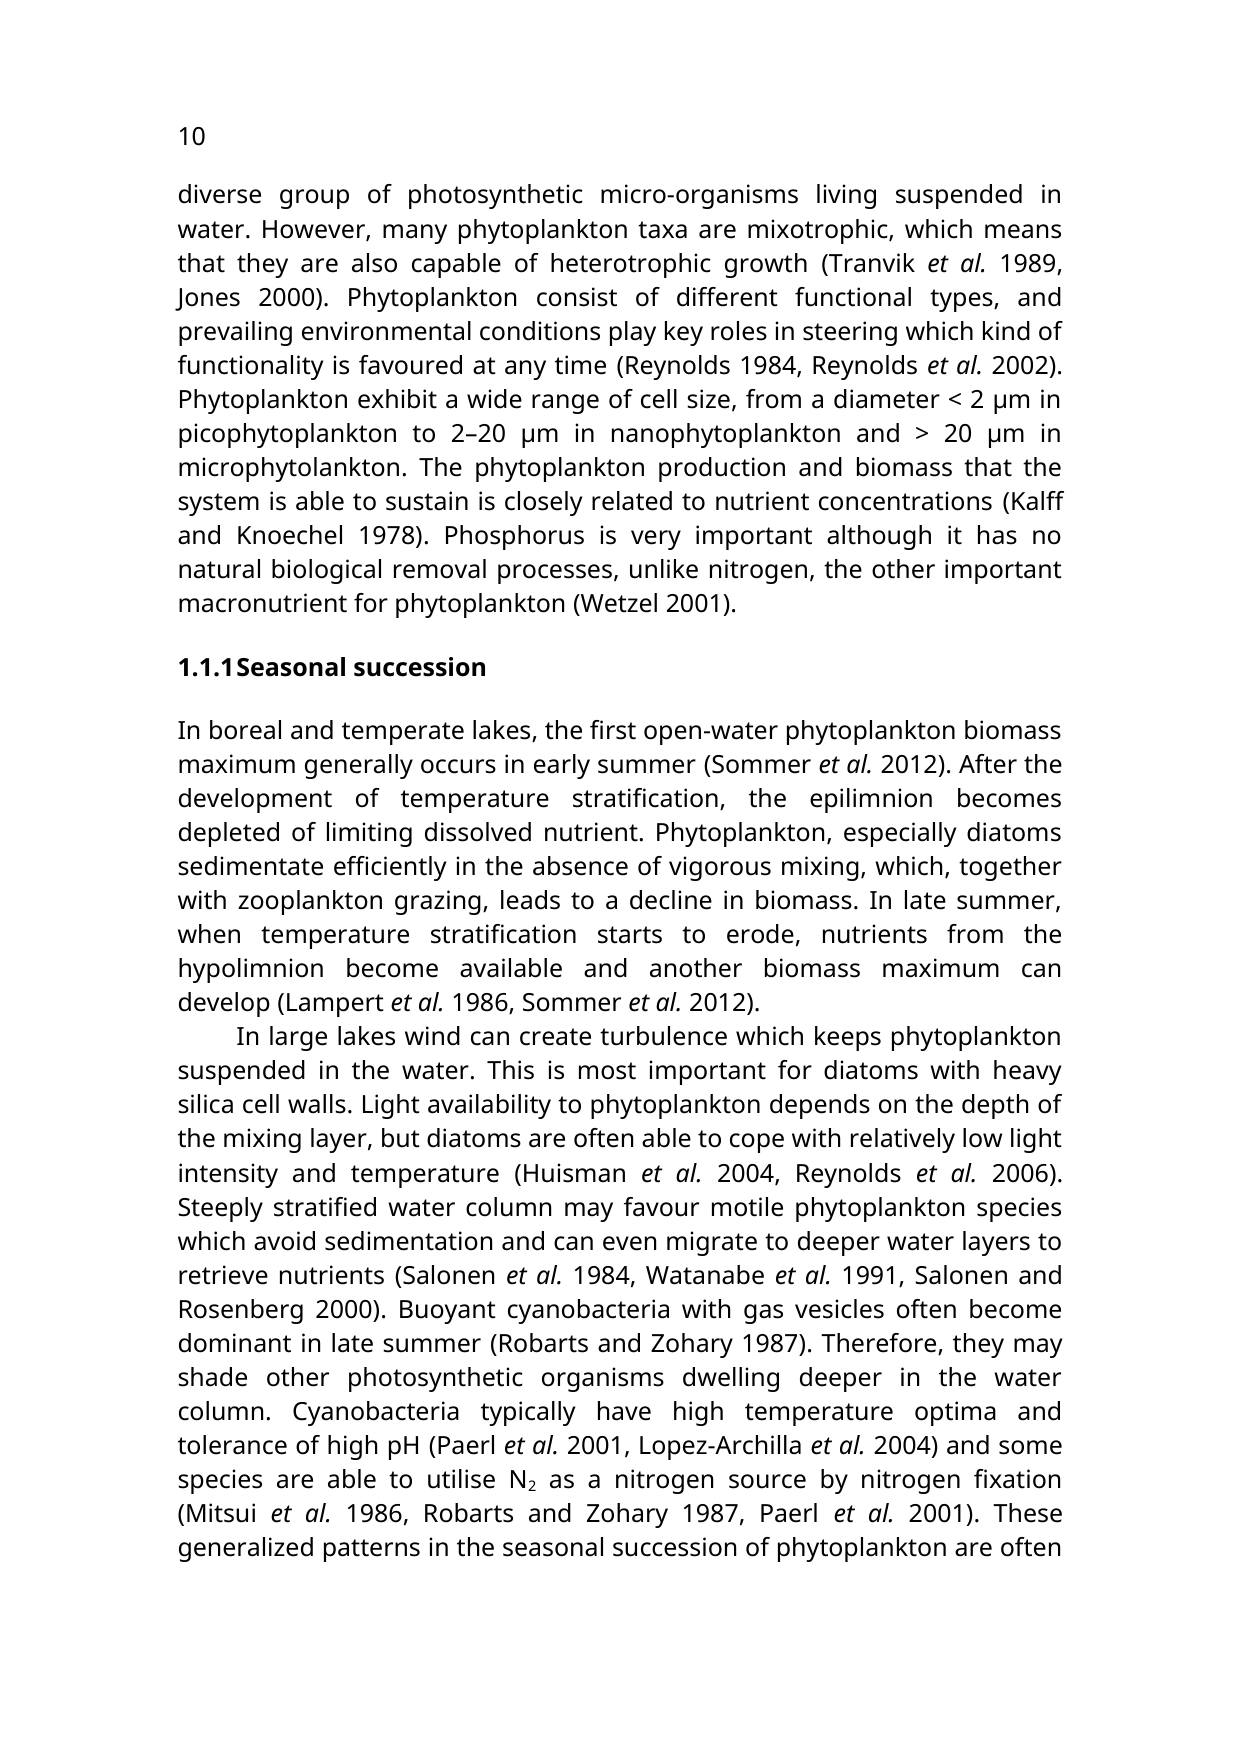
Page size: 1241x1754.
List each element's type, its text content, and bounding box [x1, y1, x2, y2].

subtitle Seasonal succession [177, 649, 1063, 683]
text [177, 177, 1063, 620]
text In boreal and temperate lakes, the first open-water phytoplankton biomass maximum generally occurs in early summer (Sommer et al. 2012). After the development of temperature stratification, the epilimnion becomes depleted of limiting dissolved nutrient. Phytoplankton, especially diatoms sedimentate efficiently in the absence of vigorous mixing, which, together with zooplankton grazing, leads to a decline in biomass. In late summer, when temperature stratification starts to erode, nutrients from the hypolimnion become available and another biomass maximum can develop (Lampert et al. 1986, Sommer et al. 2012). [177, 712, 1063, 1019]
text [177, 1019, 1063, 1564]
